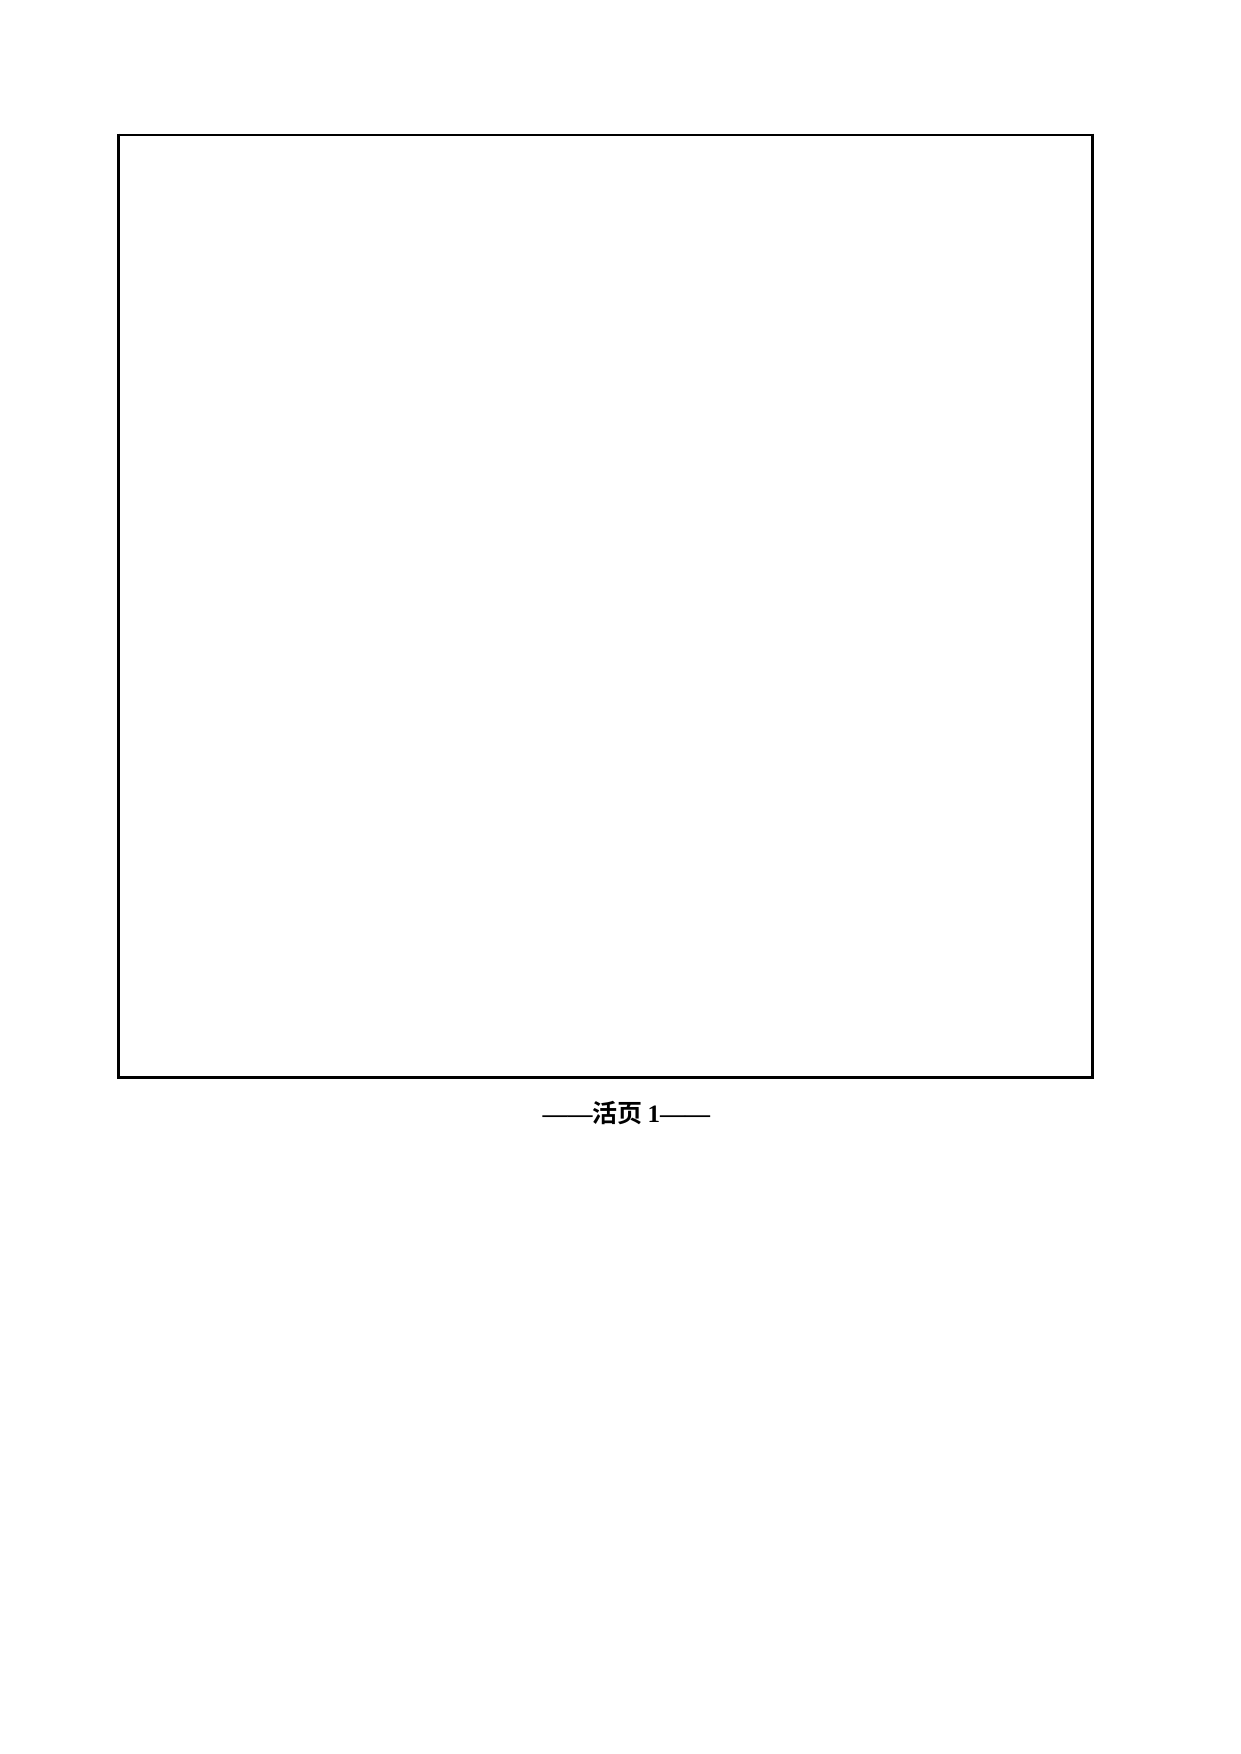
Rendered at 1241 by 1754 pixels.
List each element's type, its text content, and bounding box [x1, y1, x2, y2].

table_cell [120, 136, 1091, 1076]
text ——活页1—— [130, 1079, 1122, 1144]
